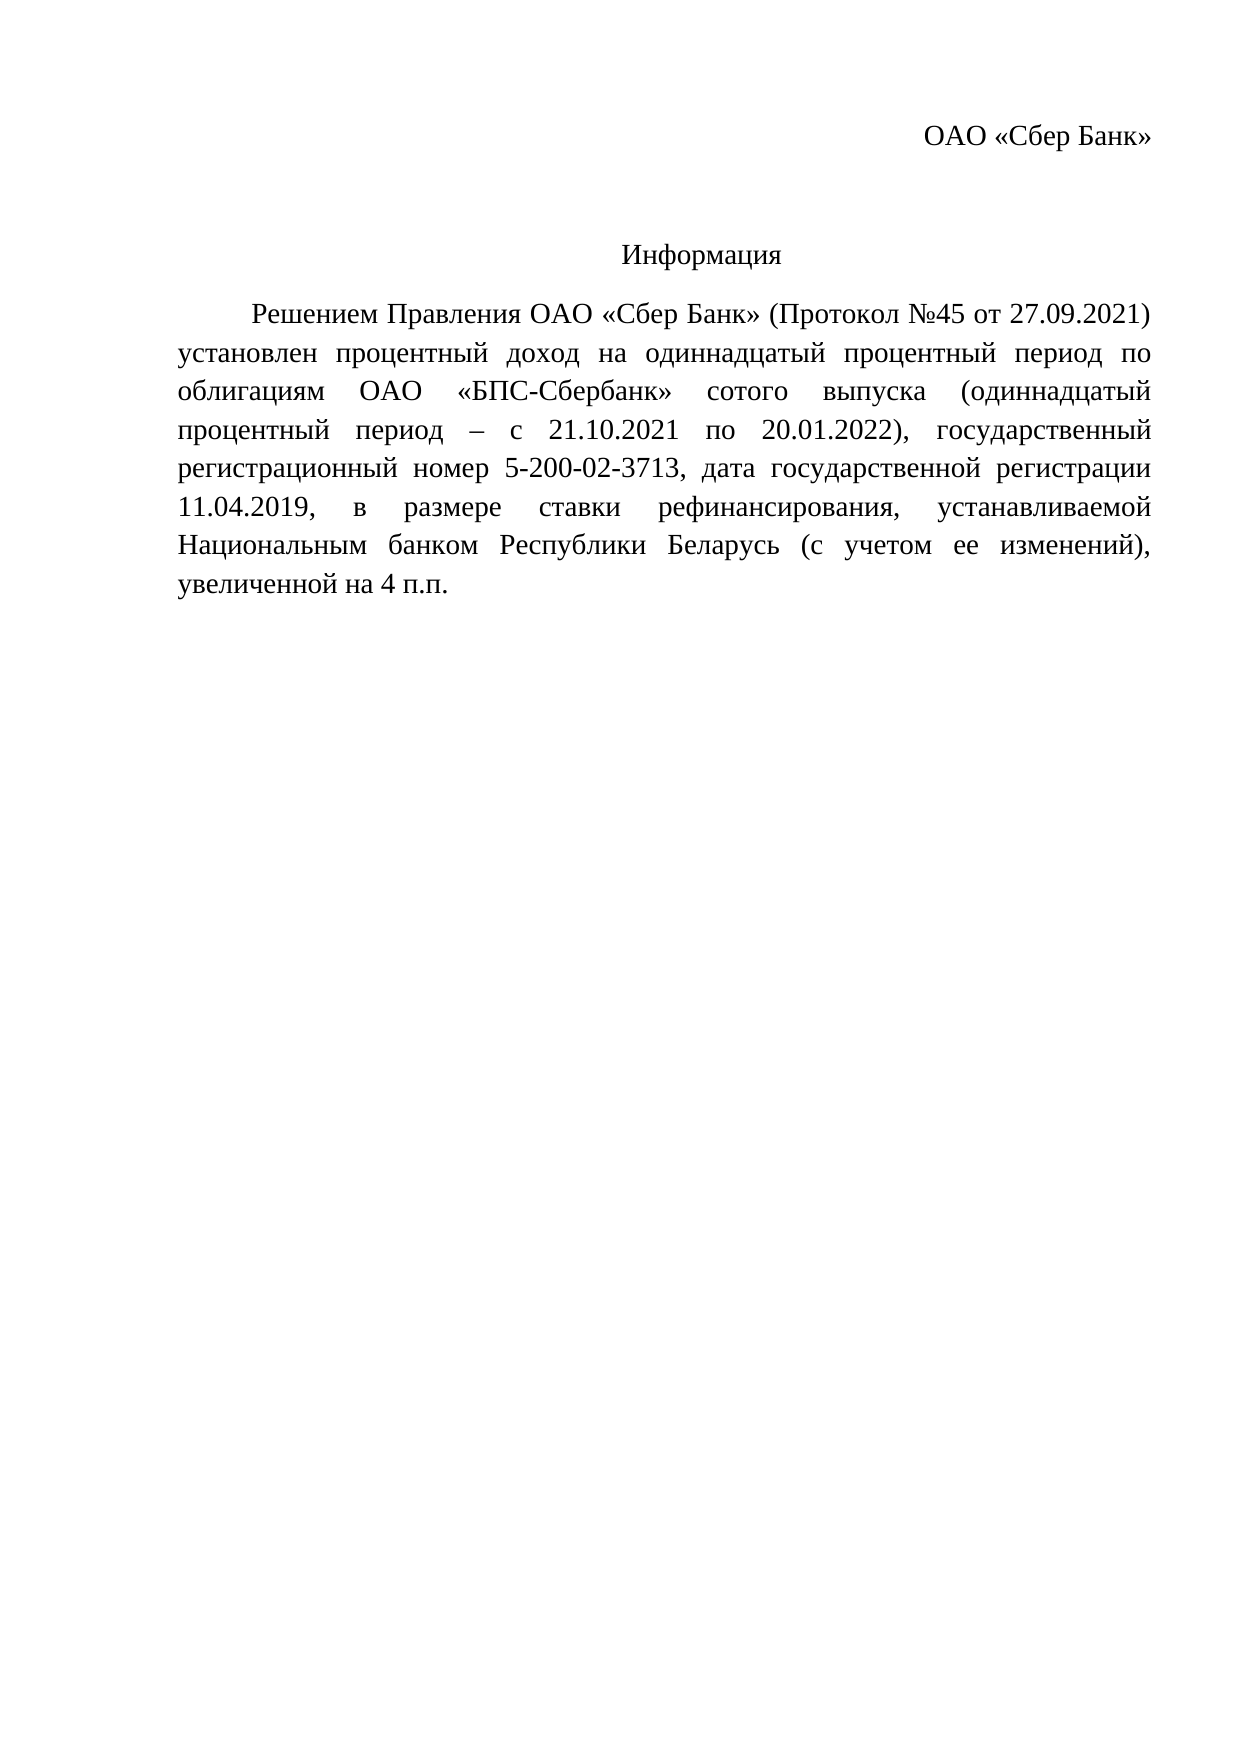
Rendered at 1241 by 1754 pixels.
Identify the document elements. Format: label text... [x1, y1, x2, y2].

text Решением Правления ОАО «Сбер Банк» (Протокол №45 от 27.09.2021) установлен процентный доход на одиннадцатый процентный период по облигациям ОАО «БПС-Сбербанк» сотого выпуска (одиннадцатый процентный период – с 21.10.2021 по 20.01.2022), государственный регистрационный номер 5-200-02-3713, дата государственной регистрации 11.04.2019, в размере ставки рефинансирования, устанавливаемой Национальным банком Республики Беларусь (с учетом ее изменений), увеличенной на 4 п.п. [177, 296, 1152, 599]
text Информация [177, 237, 1152, 270]
text ОАО «Сбер Банк» [177, 118, 1152, 152]
